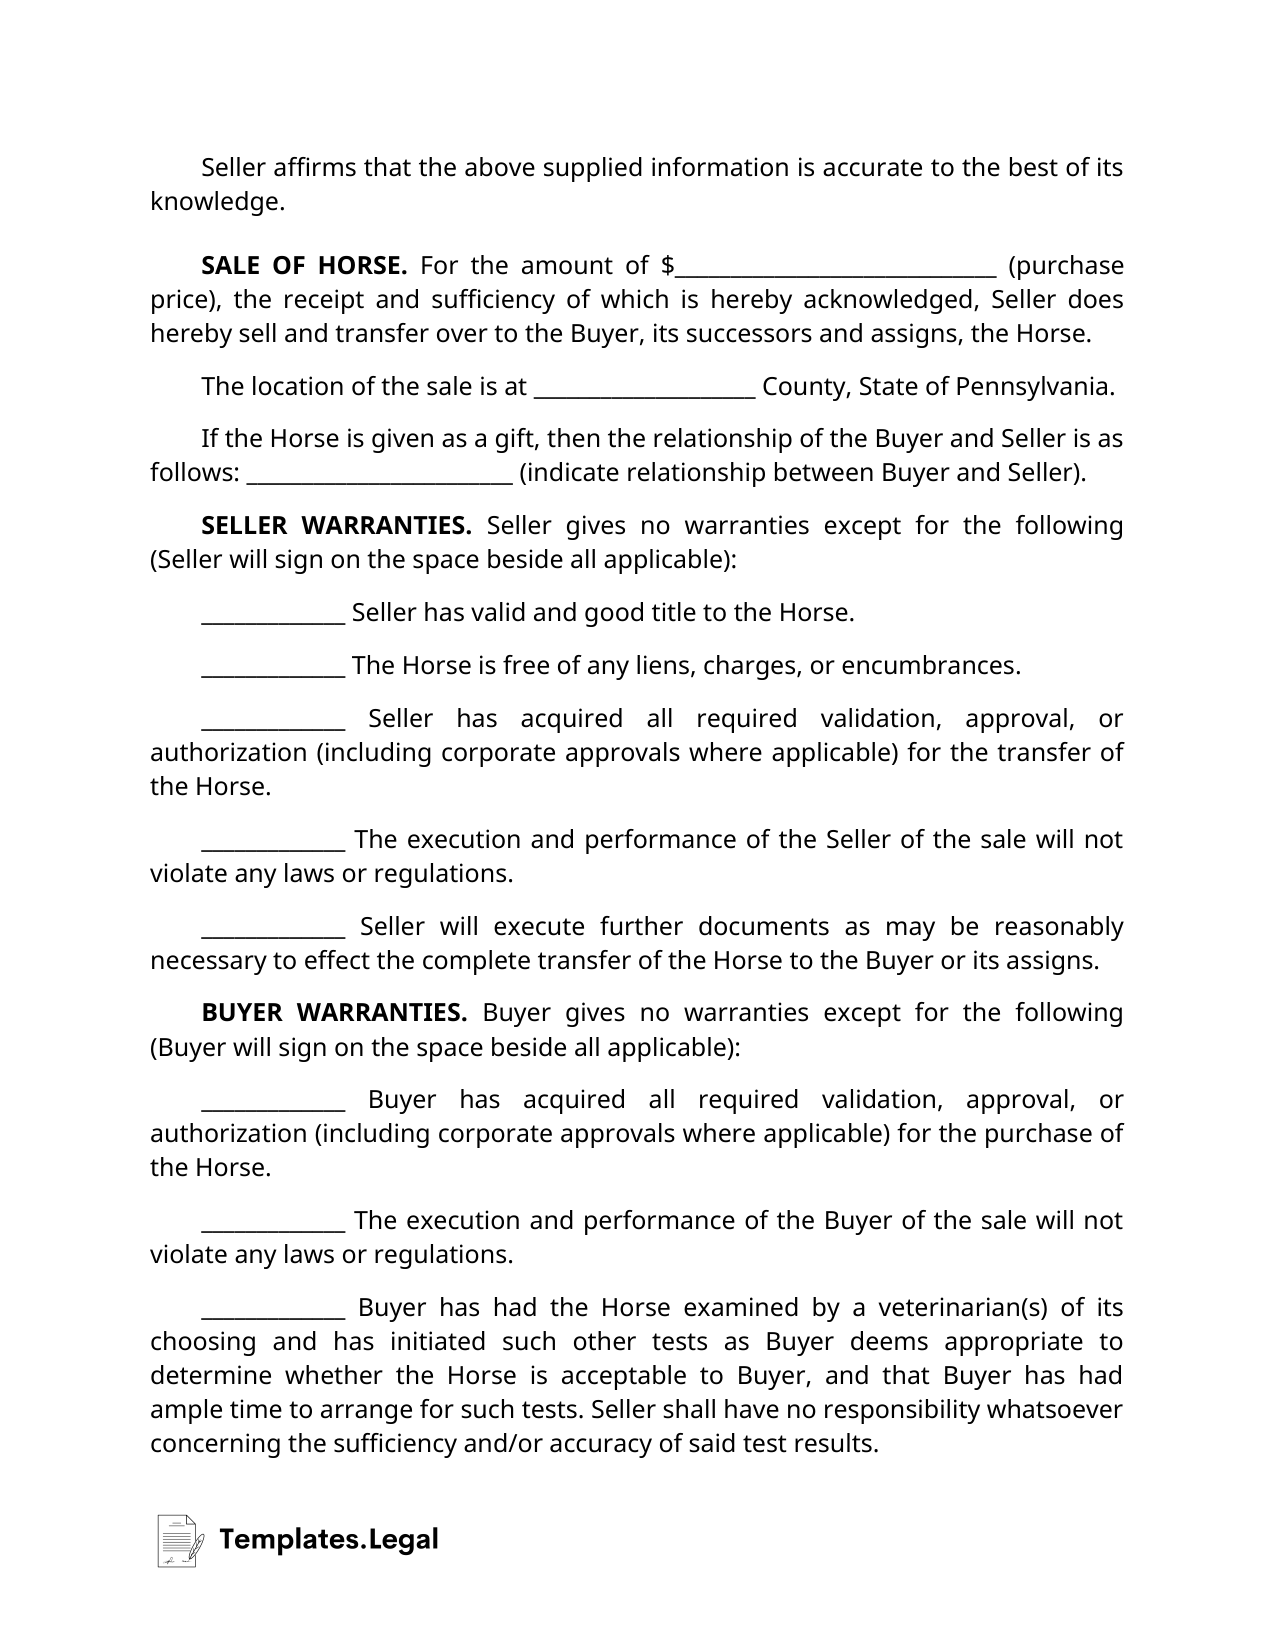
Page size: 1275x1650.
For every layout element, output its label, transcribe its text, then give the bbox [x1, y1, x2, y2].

text SALE OF HORSE. For the amount of $_____________________________ (purchase price), the receipt and sufficiency of which is hereby acknowledged, Seller does hereby sell and transfer over to the Buyer, its successors and assigns, the Horse. [150, 247, 1125, 349]
text The location of the sale is at ____________________ County, State of Pennsylvania. [150, 368, 1125, 402]
text _____________ Seller has valid and good title to the Horse. [150, 595, 1125, 629]
text _____________ Seller has acquired all required validation, approval, or authorization (including corporate approvals where applicable) for the transfer of the Horse. [150, 700, 1125, 803]
text Seller affirms that the above supplied information is accurate to the best of its knowledge. [150, 150, 1125, 218]
text _____________ The execution and performance of the Seller of the sale will not violate any laws or regulations. [150, 821, 1125, 889]
text _____________ Buyer has had the Horse examined by a veterinarian(s) of its choosing and has initiated such other tests as Buyer deems appropriate to determine whether the Horse is acceptable to Buyer, and that Buyer has had ample time to arrange for such tests. Seller shall have no responsibility whatsoever concerning the sufficiency and/or accuracy of said test results. [150, 1290, 1125, 1460]
text SELLER WARRANTIES. Seller gives no warranties except for the following (Seller will sign on the space beside all applicable): [150, 508, 1125, 576]
text _____________ Seller will execute further documents as may be reasonably necessary to effect the complete transfer of the Horse to the Buyer or its assigns. [150, 908, 1125, 976]
text _____________ Buyer has acquired all required validation, approval, or authorization (including corporate approvals where applicable) for the purchase of the Horse. [150, 1082, 1125, 1184]
text If the Horse is given as a gift, then the relationship of the Buyer and Seller is as follows: ________________________ (indicate relationship between Buyer and Seller). [150, 421, 1125, 489]
text BUYER WARRANTIES. Buyer gives no warranties except for the following (Buyer will sign on the space beside all applicable): [150, 995, 1125, 1063]
text _____________ The Horse is free of any liens, charges, or encumbrances. [150, 648, 1125, 682]
picture [150, 1507, 445, 1575]
text _____________ The execution and performance of the Buyer of the sale will not violate any laws or regulations. [150, 1203, 1125, 1271]
